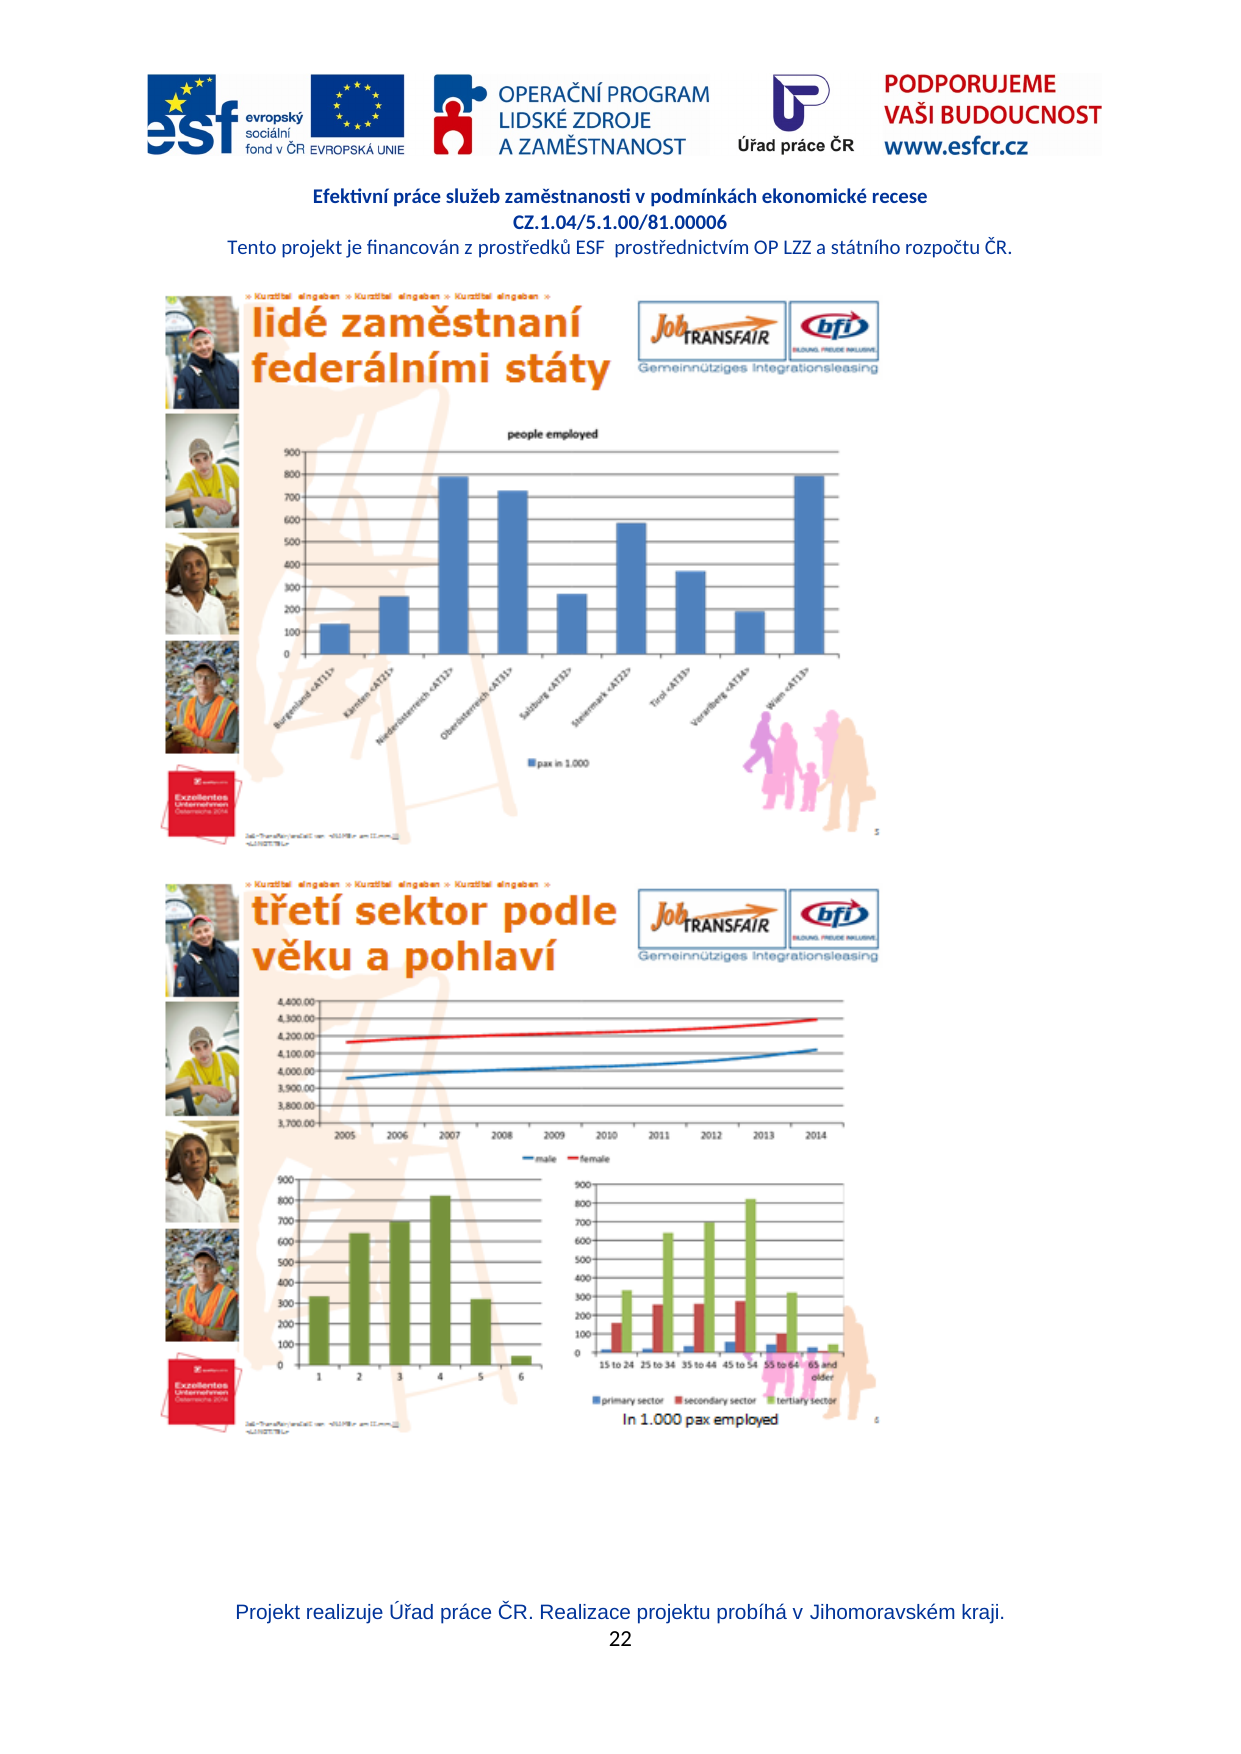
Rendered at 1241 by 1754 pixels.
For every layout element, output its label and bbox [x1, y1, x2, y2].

picture [147, 73, 1102, 156]
picture [147, 288, 898, 851]
picture [147, 875, 898, 1439]
